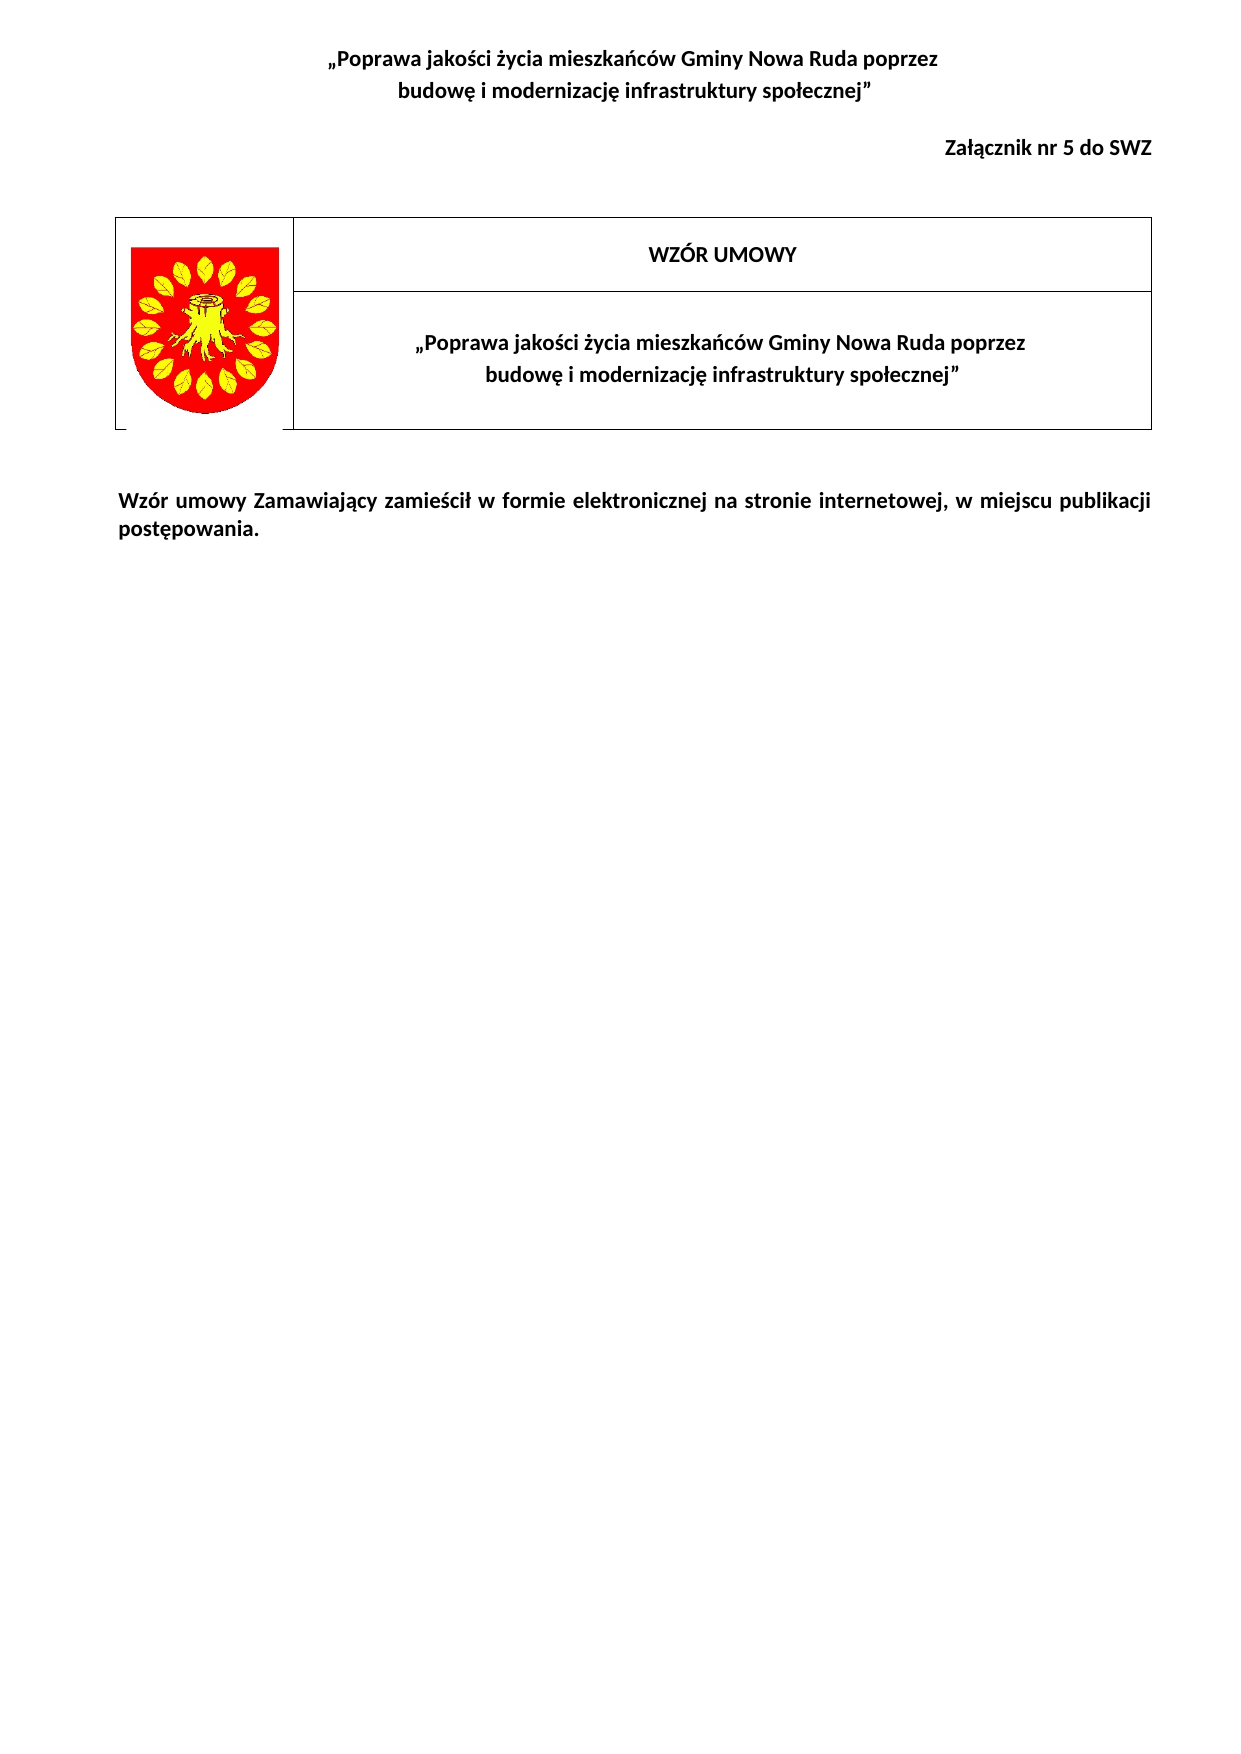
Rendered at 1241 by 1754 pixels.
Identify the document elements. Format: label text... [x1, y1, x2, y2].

picture [126, 230, 283, 430]
text Wzór umowy Zamawiający zamieścił w formie elektronicznej na stronie internetowej, w miejscu publikacji postępowania. [118, 486, 1152, 542]
table_header WZÓR UMOWY [294, 218, 1151, 291]
table_header [116, 218, 293, 429]
table_cell „Poprawa jakości życia mieszkańców Gminy Nowa Ruda poprzez budowę i modernizację infrastruktury społecznej” [294, 292, 1151, 429]
text Załącznik nr 5 do SWZ [118, 133, 1152, 161]
